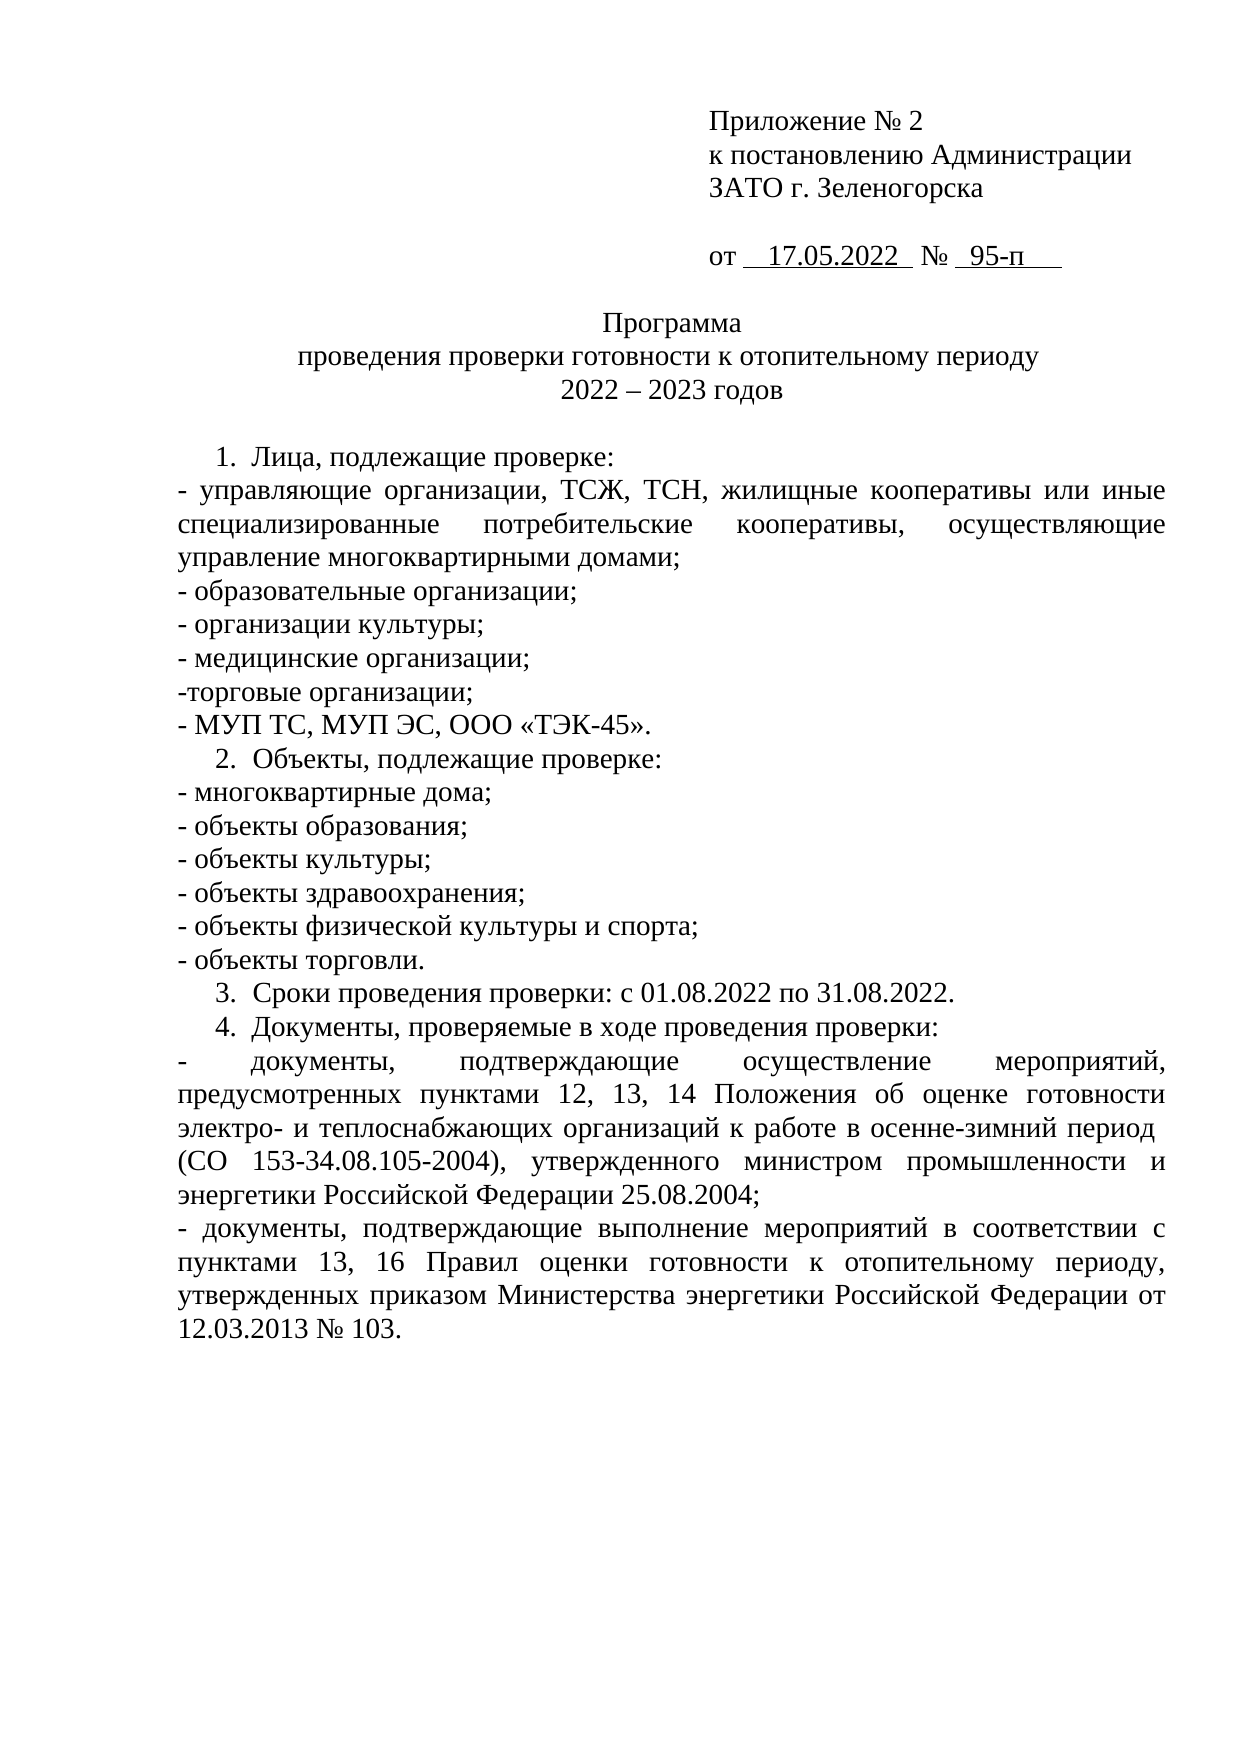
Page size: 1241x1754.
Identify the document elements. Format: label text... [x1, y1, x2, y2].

list Документы, проверяемые в ходе проведения проверки: [177, 1009, 1167, 1043]
text Приложение № 2 [709, 103, 1167, 137]
text - организации культуры; [177, 607, 1167, 640]
text -торговые организации; [177, 674, 1167, 707]
list - объекты здравоохранения; [177, 875, 1167, 908]
text - управляющие организации, ТСЖ, ТСН, жилищные кооперативы или иные специализированные потребительские кооперативы, осуществляющие управление многоквартирными домами; [177, 472, 1167, 573]
text от 17.05.2022 № 95-п [709, 238, 1167, 305]
text к постановлению Администрации ЗАТО г. Зеленогорска [709, 137, 1167, 204]
list Объекты, подлежащие проверке: [215, 741, 1167, 774]
list Лица, подлежащие проверке: [177, 439, 1167, 472]
list - многоквартирные дома; [177, 774, 1167, 808]
text Программа [177, 305, 1167, 338]
text - МУП ТС, МУП ЭС, ООО «ТЭК-45». [177, 707, 1167, 741]
text - медицинские организации; [177, 640, 1167, 674]
text - образовательные организации; [177, 573, 1167, 607]
list - объекты торговли. [177, 942, 1167, 976]
text проведения проверки готовности к отопительному периоду 2022 – 2023 годов [177, 338, 1167, 405]
text - документы, подтверждающие осуществление мероприятий, предусмотренных пунктами 12, 13, 14 Положения об оценке готовности электро- и теплоснабжающих организаций к работе в осенне-зимний период (СО 153-34.08.105-2004), утвержденного министром промышленности и энергетики Российской Федерации 25.08.2004; [177, 1043, 1167, 1210]
list - объекты образования; [177, 808, 1167, 841]
text - документы, подтверждающие выполнение мероприятий в соответствии с пунктами 13, 16 Правил оценки готовности к отопительному периоду, утвержденных приказом Министерства энергетики Российской Федерации от 12.03.2013 № 103. [177, 1210, 1167, 1344]
list - объекты культуры; [177, 841, 1167, 875]
list Сроки проведения проверки: с 01.08.2022 по 31.08.2022. [215, 976, 1167, 1009]
list - объекты физической культуры и спорта; [177, 908, 1167, 942]
